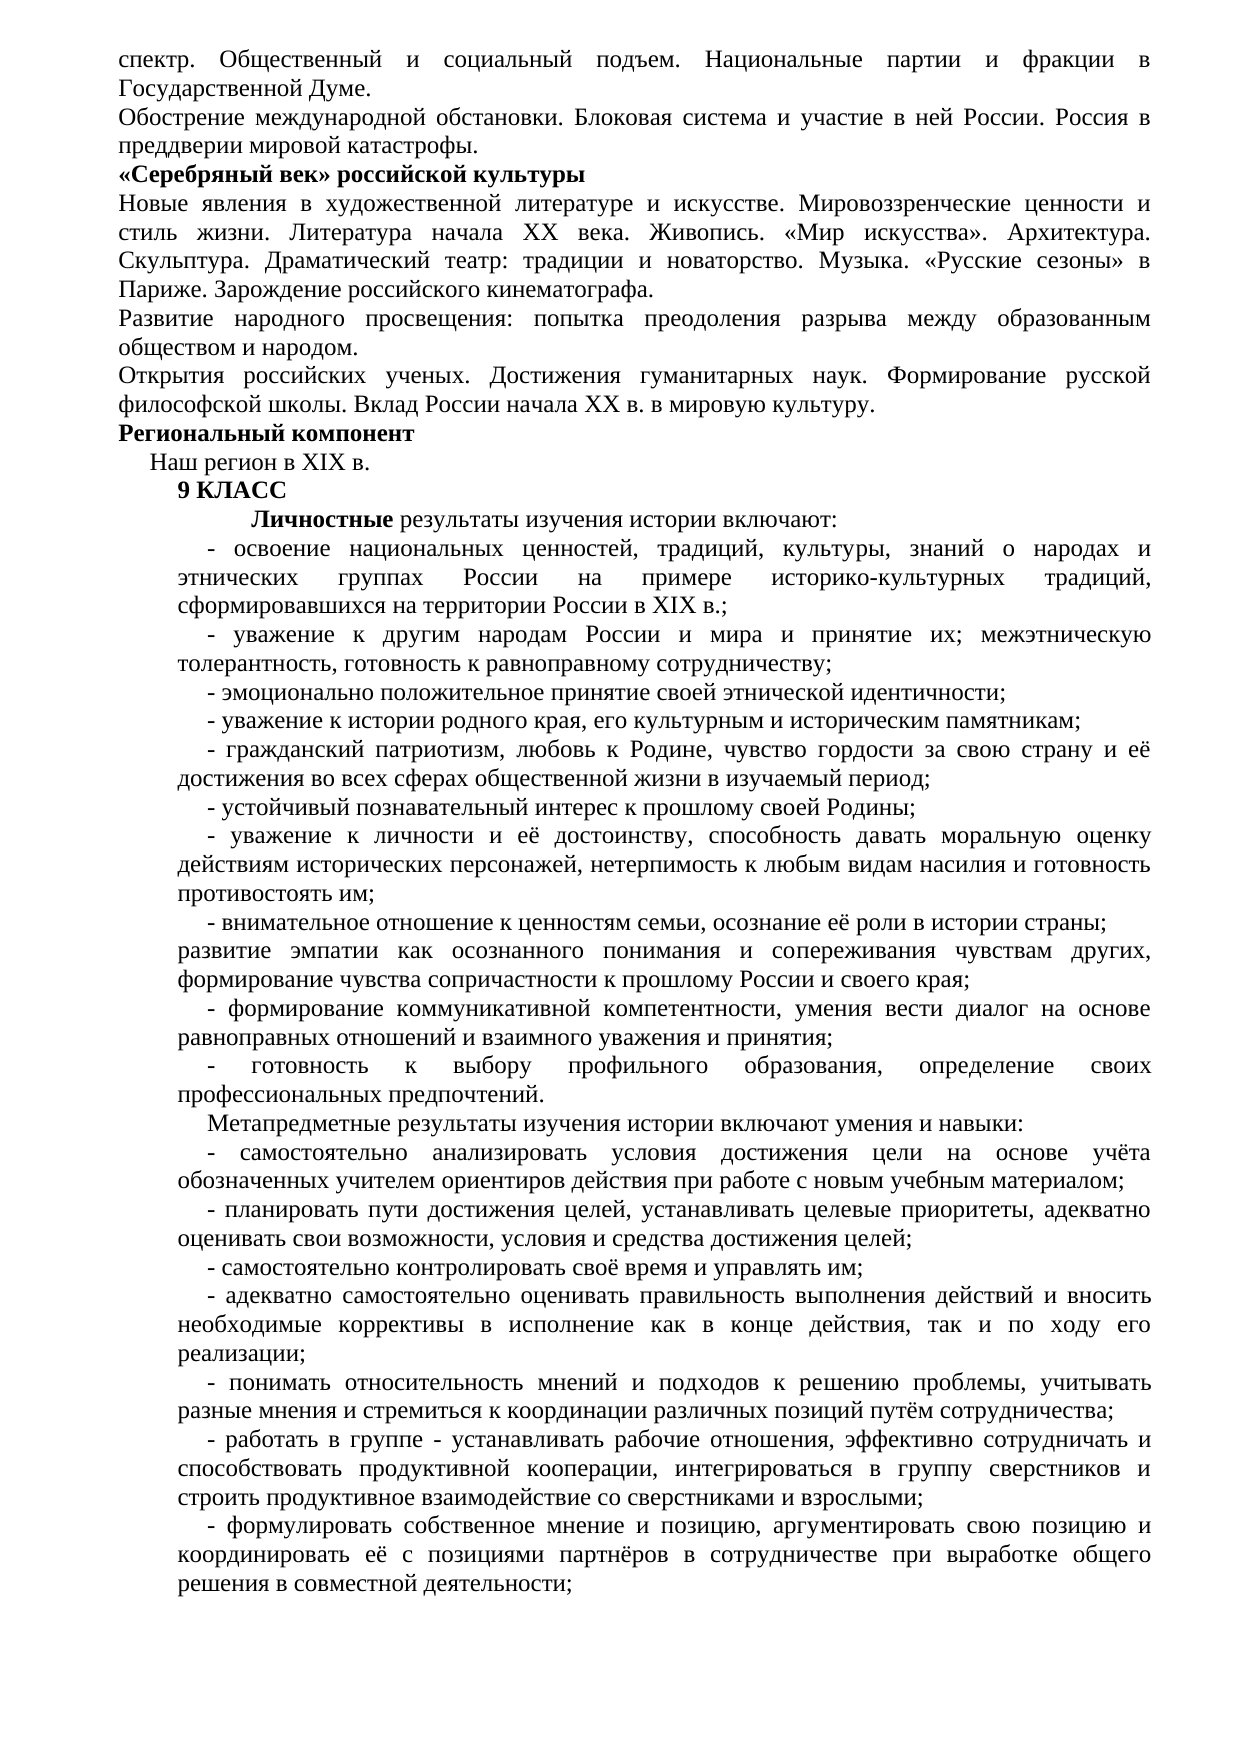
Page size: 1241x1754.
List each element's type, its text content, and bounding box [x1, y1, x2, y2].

text - формулировать собственное мнение и позицию, аргументировать свою позицию и координировать её с позициями партнёров в сотрудничестве при выработке общего решения в совместной деятельности; [177, 1511, 1152, 1597]
text - самостоятельно контролировать своё время и управлять им; [177, 1252, 1152, 1281]
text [118, 44, 1152, 102]
text - устойчивый познавательный интерес к прошлому своей Родины; [177, 792, 1152, 821]
text Региональный компонент [118, 418, 1152, 447]
text Новые явления в художественной литературе и искусстве. Мировоззренческие ценности и стиль жизни. Литература начала XX века. Живопись. «Мир искусства». Архитектура. Скульптура. Драматический театр: традиции и новаторство. Музыка. «Русские сезоны» в Париже. Зарождение российского кинематографа. [118, 188, 1152, 303]
text 9 КЛАСС [177, 476, 1152, 504]
text Метапредметные результаты изучения истории включают умения и навыки: [177, 1108, 1152, 1137]
text - работать в группе - устанавливать рабочие отношения, эффективно сотрудничать и способствовать продуктивной кооперации, интегрироваться в группу сверстников и строить продуктивное взаимодействие со сверстниками и взрослыми; [177, 1424, 1152, 1511]
text - формирование коммуникативной компетентности, умения вести диалог на основе равноправных отношений и взаимного уважения и принятия; [177, 993, 1152, 1051]
text - готовность к выбору профильного образования, определение своих профессиональных предпочтений. [177, 1051, 1152, 1108]
text - внимательное отношение к ценностям семьи, осознание её роли в истории страны; [177, 907, 1152, 936]
text - адекватно самостоятельно оценивать правильность выполнения действий и вносить необходимые коррективы в исполнение как в конце действия, так и по ходу его реализации; [177, 1281, 1152, 1367]
text Обострение международной обстановки. Блоковая система и участие в ней России. Россия в преддверии мировой катастрофы. [118, 102, 1152, 159]
text - эмоционально положительное принятие своей этнической идентичности; [177, 677, 1152, 706]
text Наш регион в XIX в. [118, 447, 1152, 476]
text - уважение к истории родного края, его культурным и историческим памятникам; [177, 706, 1152, 734]
text - уважение к другим народам России и мира и принятие их; межэтническую толерантность, готовность к равноправному сотрудничеству; [177, 619, 1152, 677]
text Развитие народного просвещения: попытка преодоления разрыва между образованным обществом и народом. [118, 303, 1152, 361]
text Открытия российских ученых. Достижения гуманитарных наук. Формирование русской философской школы. Вклад России начала XX в. в мировую культуру. [118, 361, 1152, 418]
text «Серебряный век» российской культуры [118, 159, 1152, 188]
text - понимать относительность мнений и подходов к решению проблемы, учитывать разные мнения и стремиться к координации различных позиций путём сотрудничества; [177, 1367, 1152, 1424]
text - самостоятельно анализировать условия достижения цели на основе учёта обозначенных учителем ориентиров действия при работе с новым учебным материалом; [177, 1137, 1152, 1194]
text - освоение национальных ценностей, традиций, культуры, знаний о народах и этнических группах России на примере историко-культурных традиций, сформировавшихся на территории России в XIX в.; [177, 533, 1152, 619]
text - гражданский патриотизм, любовь к Родине, чувство гордости за свою страну и её достижения во всех сферах общественной жизни в изучаемый период; [177, 734, 1152, 792]
text Личностные результаты изучения истории включают: [177, 504, 1152, 533]
text - уважение к личности и её достоинству, способность давать моральную оценку действиям исторических персонажей, нетерпимость к любым видам насилия и готовность противостоять им; [177, 821, 1152, 907]
text развитие эмпатии как осознанного понимания и сопереживания чувствам других, формирование чувства сопричастности к прошлому России и своего края; [177, 936, 1152, 993]
text - планировать пути достижения целей, устанавливать целевые приоритеты, адекватно оценивать свои возможности, условия и средства достижения целей; [177, 1194, 1152, 1252]
